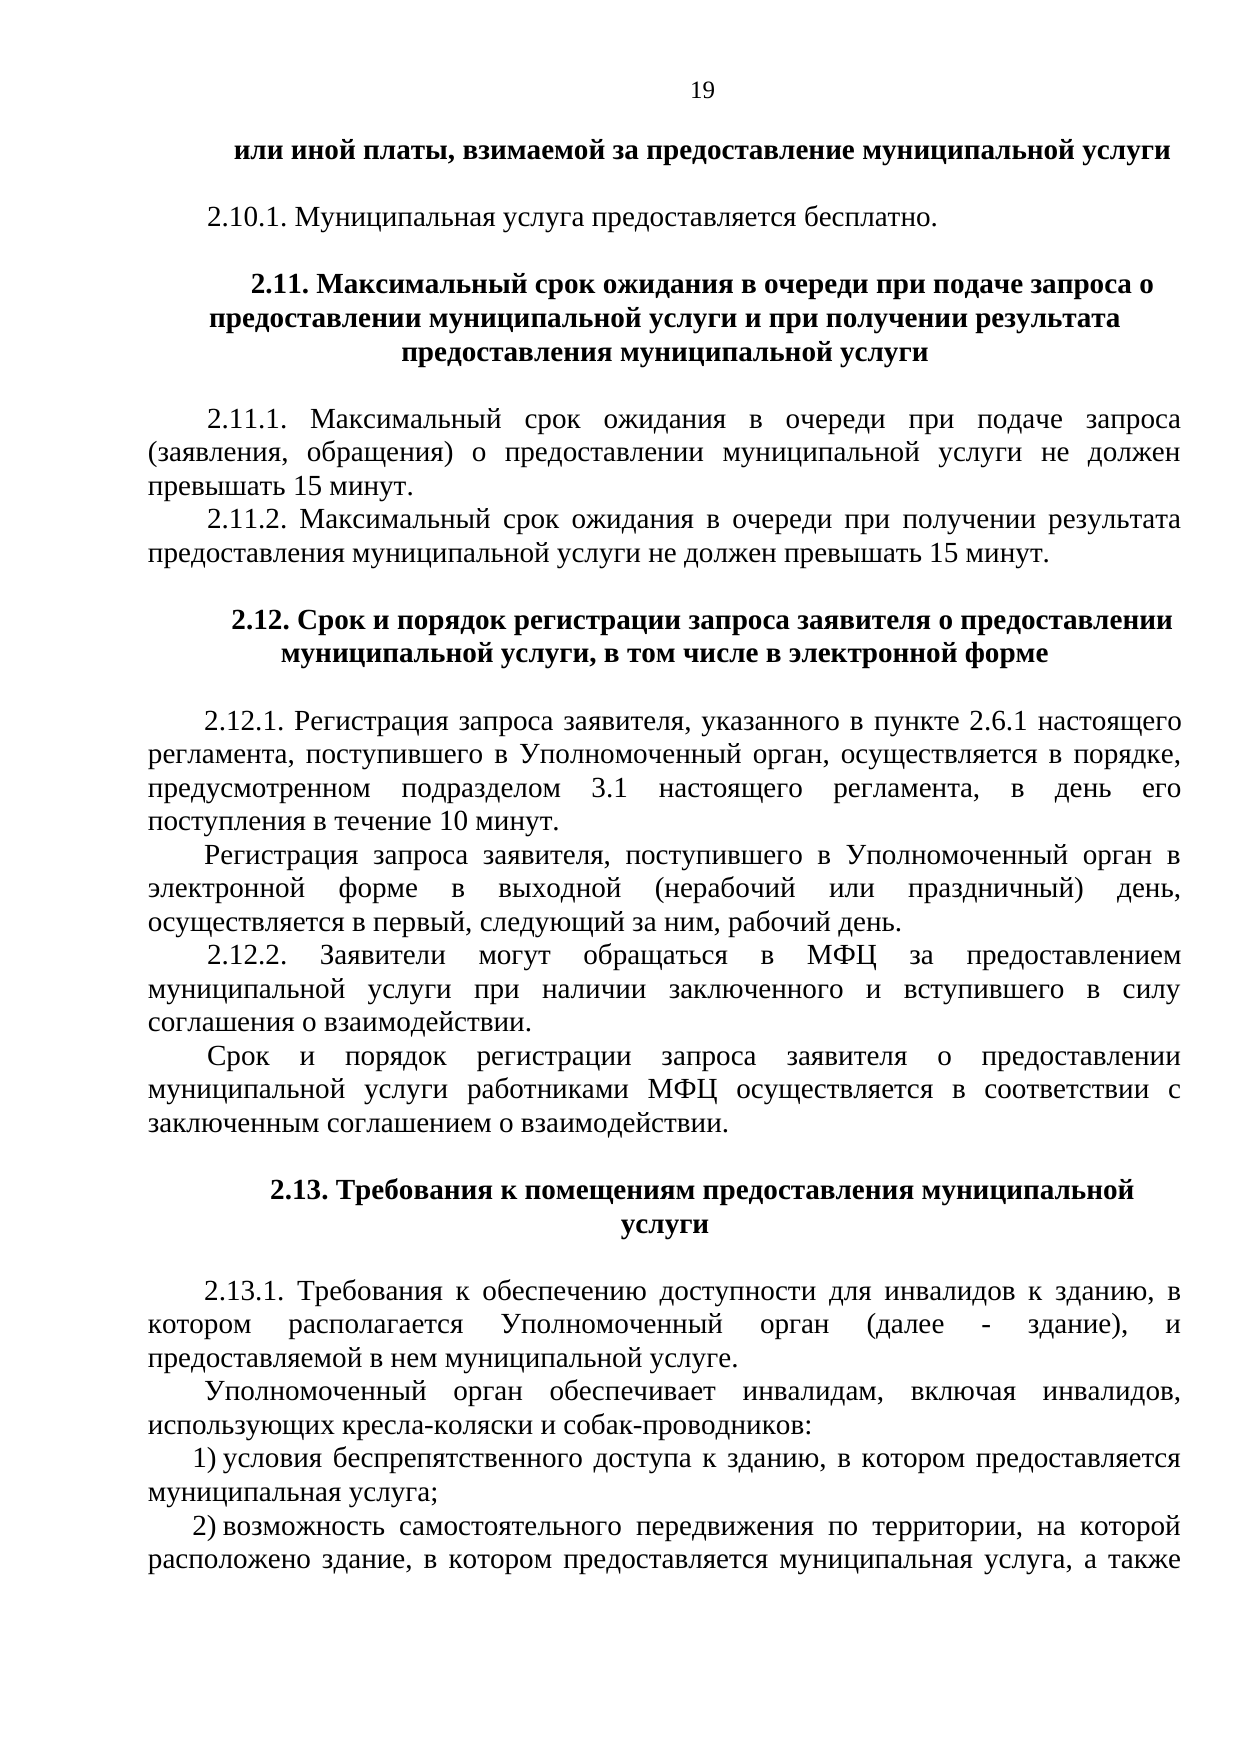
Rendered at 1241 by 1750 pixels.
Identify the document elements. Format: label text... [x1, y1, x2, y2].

text 2.11.2. Максимальный срок ожидания в очереди при получении результата предоставления муниципальной услуги не должен превышать 15 минут. [148, 501, 1182, 568]
text 2.13. Требования к помещениям предоставления муниципальной услуги [148, 1172, 1182, 1239]
text Срок и порядок регистрации запроса заявителя о предоставлении муниципальной услуги работниками МФЦ осуществляется в соответствии с заключенным соглашением о взаимодействии. [148, 1038, 1182, 1139]
list условия беспрепятственного доступа к зданию, в котором предоставляется муниципальная услуга; [148, 1441, 1182, 1508]
text 2.10.1. Муниципальная услуга предоставляется бесплатно. [148, 199, 1182, 233]
text 2.12. Срок и порядок регистрации запроса заявителя о предоставлении муниципальной услуги, в том числе в электронной форме [148, 602, 1182, 669]
text Уполномоченный орган обеспечивает инвалидам, включая инвалидов, использующих кресла-коляски и собак-проводников: [148, 1373, 1182, 1441]
text 2.12.1. Регистрация запроса заявителя, указанного в пункте 2.6.1 настоящего регламента, поступившего в Уполномоченный орган, осуществляется в порядке, предусмотренном подразделом 3.1 настоящего регламента, в день его поступления в течение 10 минут. [148, 703, 1182, 837]
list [148, 1508, 1182, 1575]
text 2.11. Максимальный срок ожидания в очереди при подаче запроса о предоставлении муниципальной услуги и при получении результата предоставления муниципальной услуги [148, 267, 1182, 367]
text или иной платы, взимаемой за предоставление муниципальной услуги [148, 132, 1182, 166]
text 2.12.2. Заявители могут обращаться в МФЦ за предоставлением муниципальной услуги при наличии заключенного и вступившего в силу соглашения о взаимодействии. [148, 937, 1182, 1038]
text 2.11.1. Максимальный срок ожидания в очереди при подаче запроса (заявления, обращения) о предоставлении муниципальной услуги не должен превышать 15 минут. [148, 401, 1182, 501]
text Регистрация запроса заявителя, поступившего в Уполномоченный орган в электронной форме в выходной (нерабочий или праздничный) день, осуществляется в первый, следующий за ним, рабочий день. [148, 837, 1182, 937]
text 2.13.1. Требования к обеспечению доступности для инвалидов к зданию, в котором располагается Уполномоченный орган (далее - здание), и предоставляемой в нем муниципальной услуге. [148, 1273, 1182, 1373]
